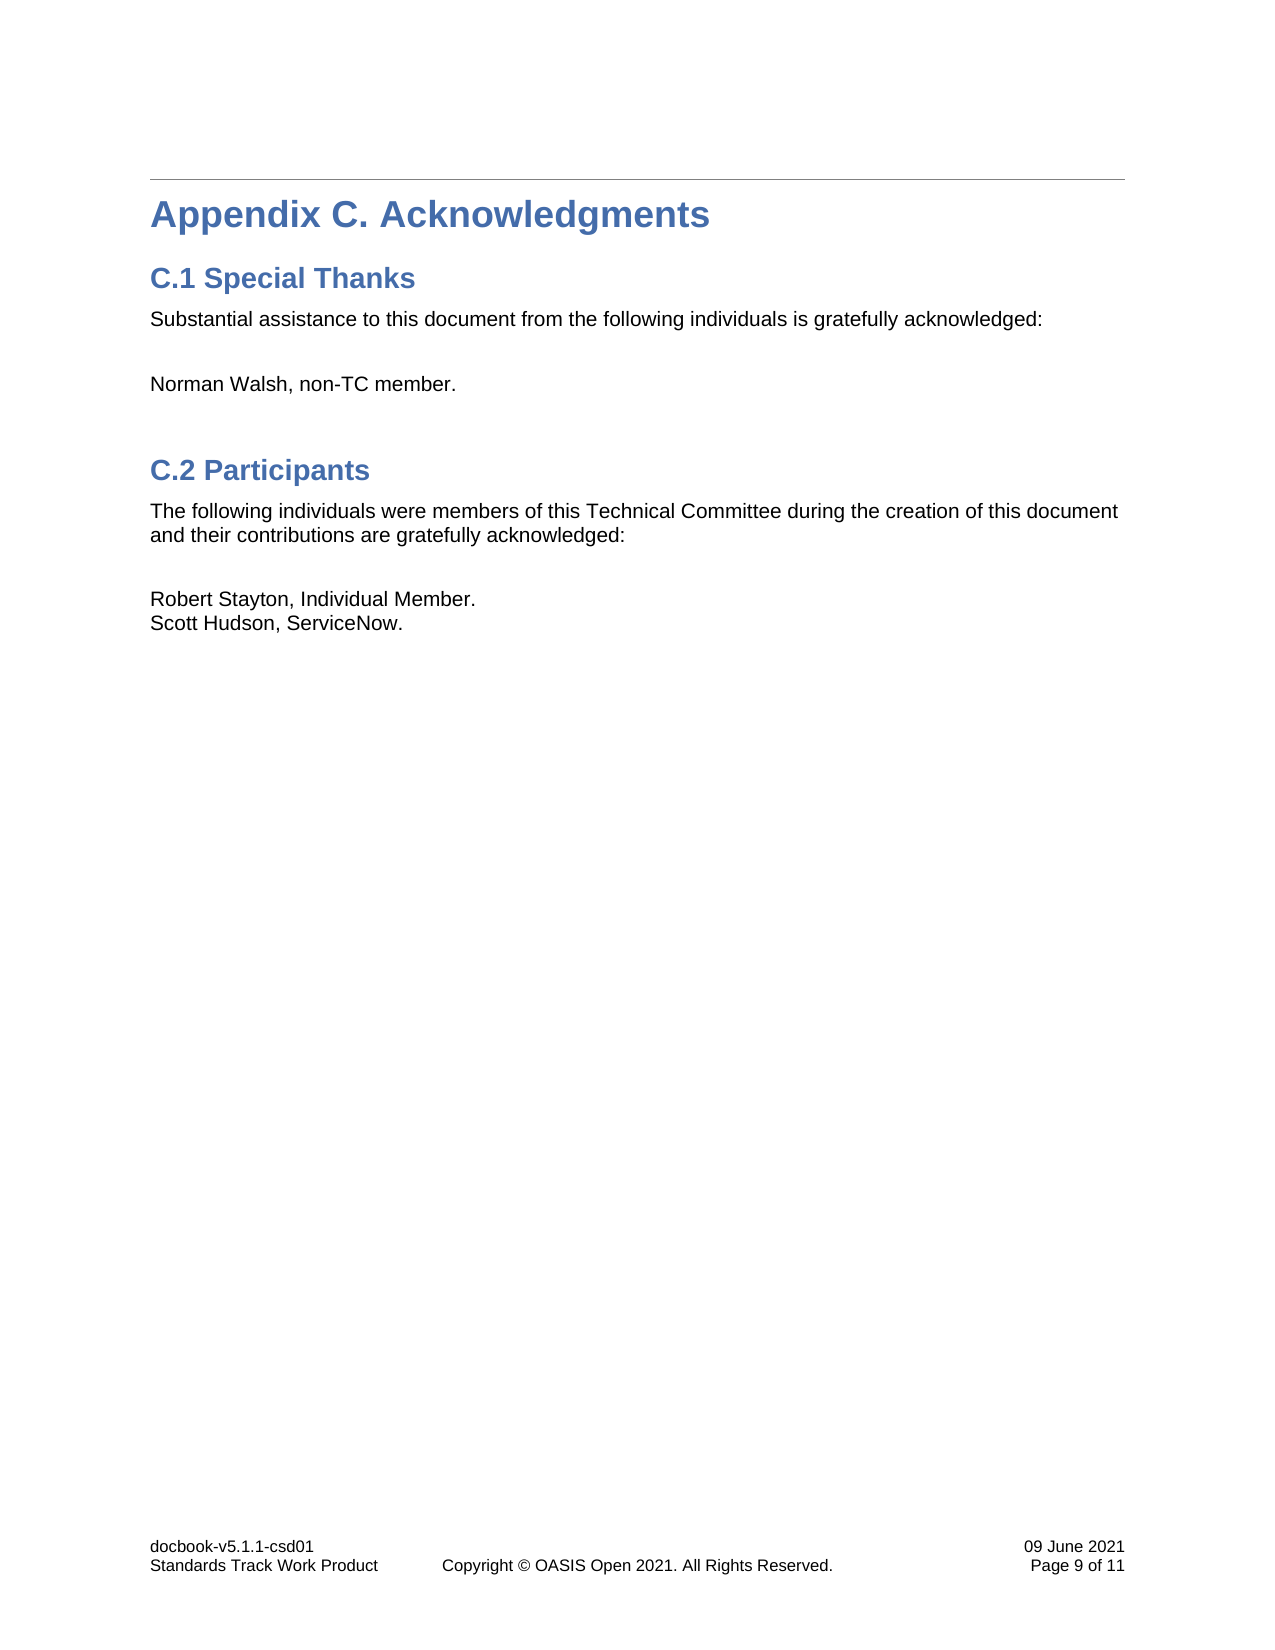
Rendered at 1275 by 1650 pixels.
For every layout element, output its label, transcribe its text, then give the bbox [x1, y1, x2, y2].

subtitle Special Thanks [150, 265, 1125, 298]
subtitle Acknowledgments [150, 180, 1125, 236]
subtitle Participants [150, 457, 1125, 490]
text Substantial assistance to this document from the following individuals is gratefully acknowledged: [150, 311, 1125, 335]
text The following individuals were members of this Technical Committee during the creation of this document and their contributions are gratefully acknowledged: [150, 503, 1125, 551]
text Norman Walsh, non-TC member. [150, 376, 1125, 399]
text Robert Stayton, Individual Member. Scott Hudson, ServiceNow. [150, 591, 1125, 639]
